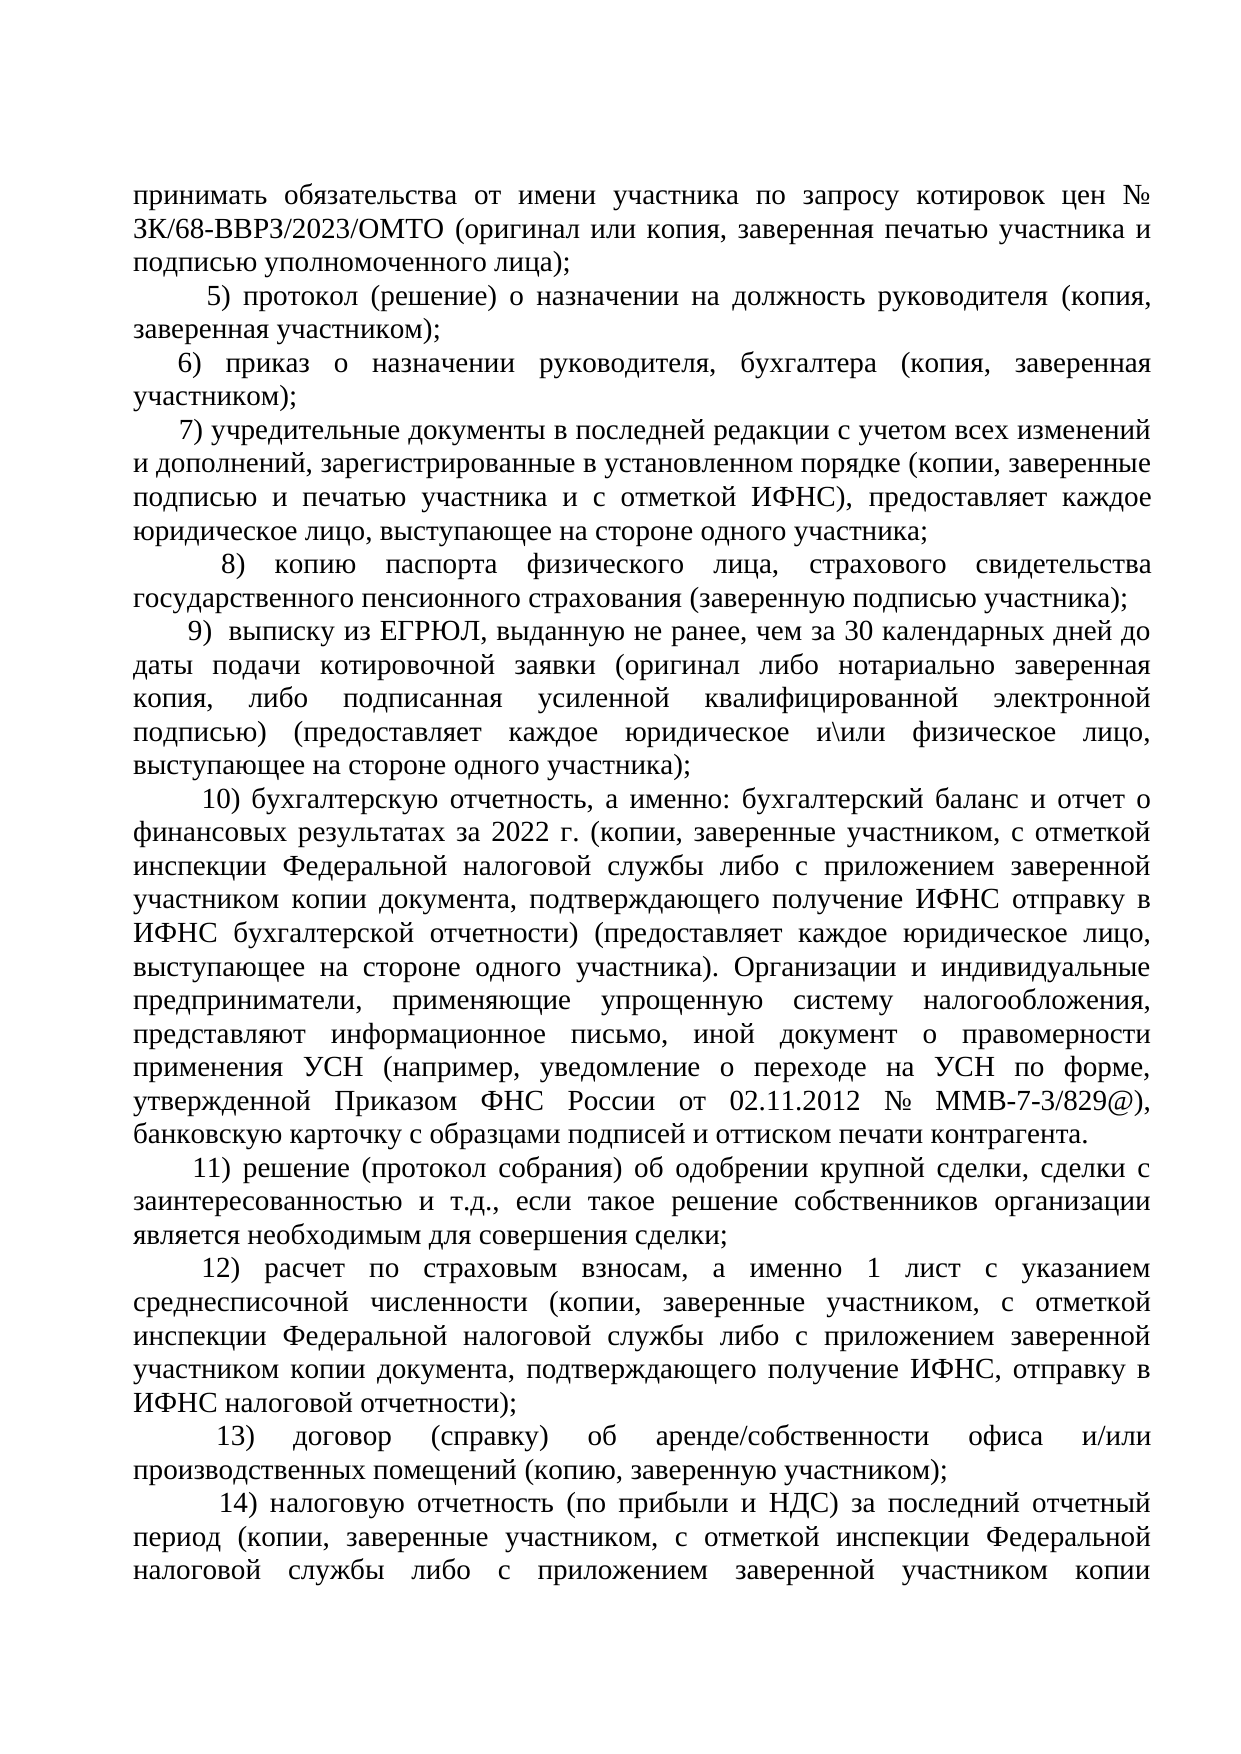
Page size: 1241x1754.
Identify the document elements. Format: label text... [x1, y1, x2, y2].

list 5) протокол (решение) о назначении на должность руководителя (копия, заверенная участником); [133, 278, 1152, 345]
text 7) учредительные документы в последней редакции с учетом всех изменений и дополнений, зарегистрированные в установленном порядке (копии, заверенные подписью и печатью участника и с отметкой ИФНС), предоставляет каждое юридическое лицо, выступающее на стороне одного участника; [133, 412, 1152, 546]
text 8) копию паспорта физического лица, страхового свидетельства государственного пенсионного страхования (заверенную подписью участника); [133, 546, 1152, 613]
list 11) решение (протокол собрания) об одобрении крупной сделки, сделки с заинтересованностью и т.д., если такое решение собственников организации является необходимым для совершения сделки; [133, 1150, 1152, 1251]
text 13) договор (справку) об аренде/собственности офиса и/или производственных помещений (копию, заверенную участником); [133, 1418, 1152, 1485]
list 6) приказ о назначении руководителя, бухгалтера (копия, заверенная участником); [133, 345, 1152, 412]
list 12) расчет по страховым взносам, а именно 1 лист с указанием среднесписочной численности (копии, заверенные участником, с отметкой инспекции Федеральной налоговой службы либо с приложением заверенной участником копии документа, подтверждающего получение ИФНС, отправку в ИФНС налоговой отчетности); [133, 1251, 1152, 1418]
text 10) бухгалтерскую отчетность, а именно: бухгалтерский баланс и отчет о финансовых результатах за 2022 г. (копии, заверенные участником, с отметкой инспекции Федеральной налоговой службы либо с приложением заверенной участником копии документа, подтверждающего получение ИФНС отправку в ИФНС бухгалтерской отчетности) (предоставляет каждое юридическое лицо, выступающее на стороне одного участника). Организации и индивидуальные предприниматели, применяющие упрощенную систему налогообложения, представляют информационное письмо, иной документ о правомерности применения УСН (например, уведомление о переходе на УСН по форме, утвержденной Приказом ФНС России от 02.11.2012 № ММВ-7-3/829@), банковскую карточку с образцами подписей и оттиском печати контрагента. [133, 781, 1152, 1150]
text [133, 1485, 1152, 1586]
text 9) выписку из ЕГРЮЛ, выданную не ранее, чем за 30 календарных дней до даты подачи котировочной заявки (оригинал либо нотариально заверенная копия, либо подписанная усиленной квалифицированной электронной подписью) (предоставляет каждое юридическое и\или физическое лицо, выступающее на стороне одного участника); [133, 613, 1152, 781]
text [133, 177, 1152, 278]
